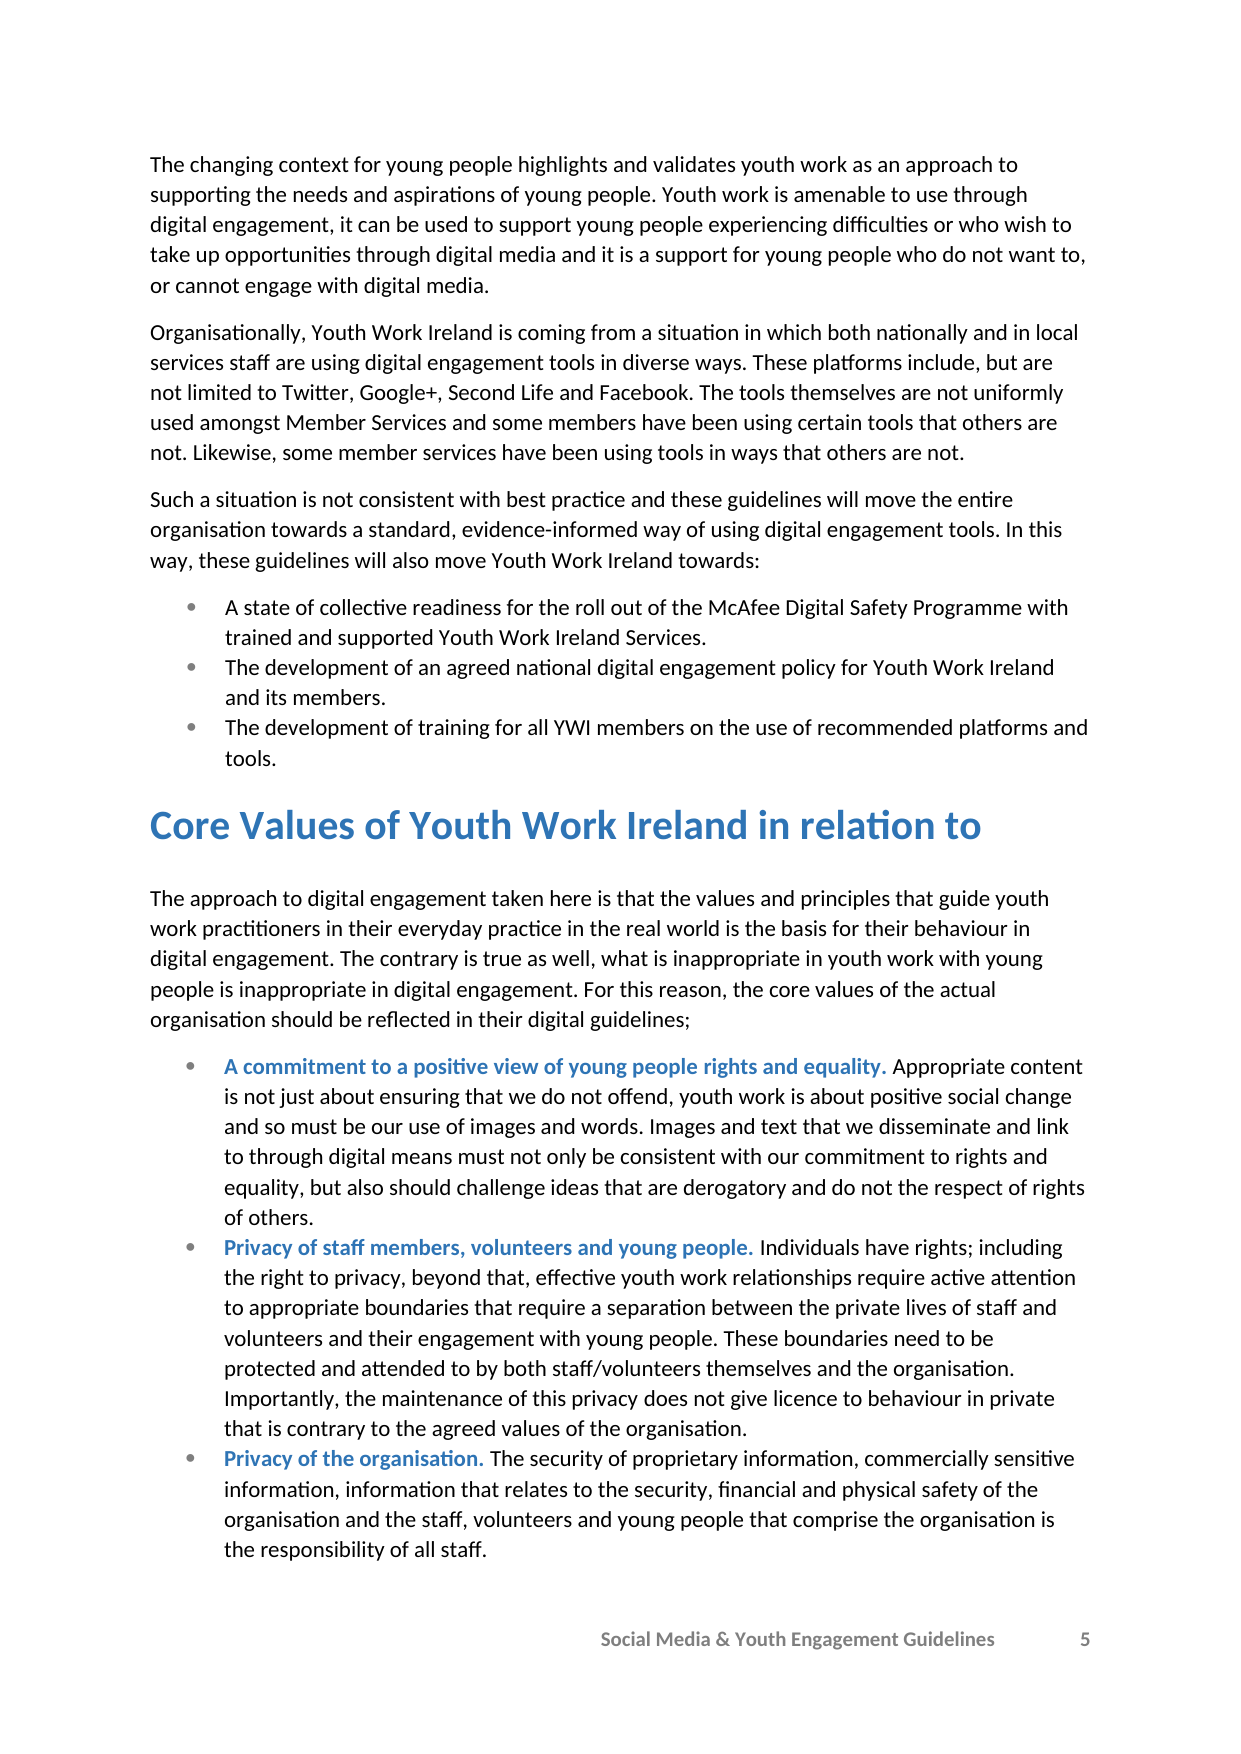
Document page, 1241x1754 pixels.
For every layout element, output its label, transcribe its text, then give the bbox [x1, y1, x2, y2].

list The development of an agreed national digital engagement policy for Youth Work Ireland and its members. [187, 653, 1090, 711]
subtitle Core Values of Youth Work Ireland in relation to [150, 799, 1090, 850]
list Privacy of the organisation. The security of proprietary information, commercially sensitive information, information that relates to the security, financial and physical safety of the organisation and the staff, volunteers and young people that comprise the organisation is the responsibility of all staff. [186, 1444, 1090, 1563]
text Such a situation is not consistent with best practice and these guidelines will move the entire organisation towards a standard, evidence-informed way of using digital engagement tools. In this way, these guidelines will also move Youth Work Ireland towards: [150, 485, 1090, 574]
list The development of training for all YWI members on the use of recommended platforms and tools. [187, 713, 1090, 772]
list A state of collective readiness for the roll out of the McAfee Digital Safety Programme with trained and supported Youth Work Ireland Services. [187, 593, 1090, 651]
text The approach to digital engagement taken here is that the values and principles that guide youth work practitioners in their everyday practice in the real world is the basis for their behaviour in digital engagement. The contrary is true as well, what is inappropriate in youth work with young people is inappropriate in digital engagement. For this reason, the core values of the actual organisation should be reflected in their digital guidelines; [150, 854, 1090, 1033]
text Organisationally, Youth Work Ireland is coming from a situation in which both nationally and in local services staff are using digital engagement tools in diverse ways. These platforms include, but are not limited to Twitter, Google+, Second Life and Facebook. The tools themselves are not uniformly used amongst Member Services and some members have been using certain tools that others are not. Likewise, some member services have been using tools in ways that others are not. [150, 318, 1090, 467]
list Privacy of staff members, volunteers and young people. Individuals have rights; including the right to privacy, beyond that, effective youth work relationships require active attention to appropriate boundaries that require a separation between the private lives of staff and volunteers and their engagement with young people. These boundaries need to be protected and attended to by both staff/volunteers themselves and the organisation. Importantly, the maintenance of this privacy does not give licence to behaviour in private that is contrary to the agreed values of the organisation. [186, 1233, 1090, 1442]
list A commitment to a positive view of young people rights and equality. Appropriate content is not just about ensuring that we do not offend, youth work is about positive social change and so must be our use of images and words. Images and text that we disseminate and link to through digital means must not only be consistent with our commitment to rights and equality, but also should challenge ideas that are derogatory and do not the respect of rights of others. [186, 1052, 1090, 1231]
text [150, 150, 1090, 299]
